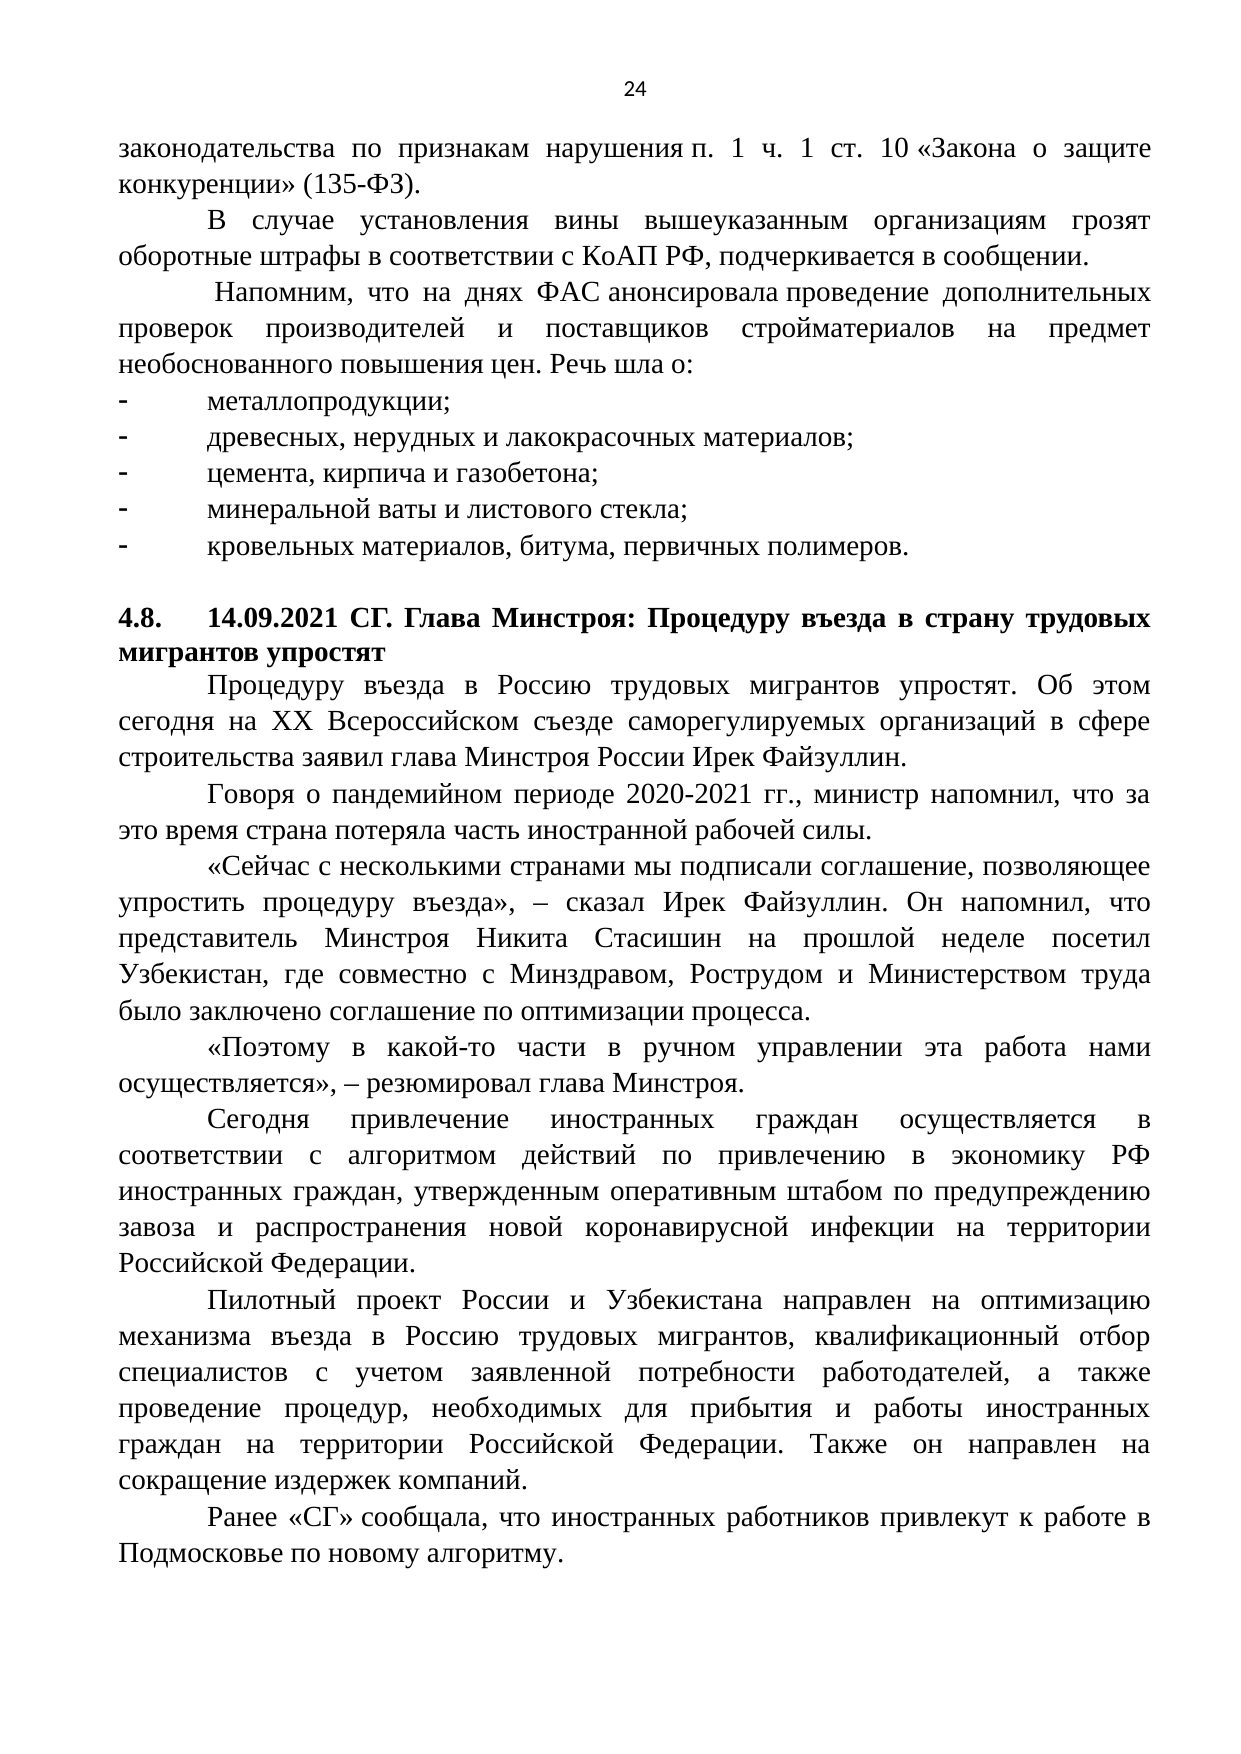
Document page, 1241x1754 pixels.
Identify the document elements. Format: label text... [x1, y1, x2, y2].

list древесных, нерудных и лакокрасочных материалов; [118, 419, 1152, 453]
text Ранее «СГ» сообщала, что иностранных работников привлекут к работе в Подмосковье по новому алгоритму. [118, 1499, 1152, 1568]
list минеральной ваты и листового стекла; [118, 492, 1152, 525]
text Процедуру въезда в Россию трудовых мигрантов упростят. Об этом сегодня на XX Всероссийском съезде саморегулируемых организаций в сфере строительства заявил глава Минстроя России Ирек Файзуллин. [118, 667, 1152, 773]
list металлопродукции; [118, 383, 1152, 416]
text «Сейчас с несколькими странами мы подписали соглашение, позволяющее упростить процедуру въезда», – сказал Ирек Файзуллин. Он напомнил, что представитель Минстроя Никита Стасишин на прошлой неделе посетил Узбекистан, где совместно с Минздравом, Рострудом и Министерством труда было заключено соглашение по оптимизации процесса. [118, 848, 1152, 1026]
text «Поэтому в какой-то части в ручном управлении эта работа нами осуществляется», – резюмировал глава Минстроя. [118, 1029, 1152, 1098]
list цемента, кирпича и газобетона; [118, 455, 1152, 489]
subtitle 14.09.2021 СГ. Глава Минстроя: Процедуру въезда в страну трудовых мигрантов упростят [118, 600, 1152, 667]
text Пилотный проект России и Узбекистана направлен на оптимизацию механизма въезда в Россию трудовых мигрантов, квалификационный отбор специалистов с учетом заявленной потребности работодателей, а также проведение процедур, необходимых для прибытия и работы иностранных граждан на территории Российской Федерации. Также он направлен на сокращение издержек компаний. [118, 1282, 1152, 1496]
text В случае установления вины вышеуказанным организациям грозят оборотные штрафы в соответствии с КоАП РФ, подчеркивается в сообщении. [118, 202, 1152, 272]
text Напомним, что на днях ФАС анонсировала проведение дополнительных проверок производителей и поставщиков стройматериалов на предмет необоснованного повышения цен. Речь шла о: [118, 274, 1152, 380]
text Сегодня привлечение иностранных граждан осуществляется в соответствии с алгоритмом действий по привлечению в экономику РФ иностранных граждан, утвержденным оперативным штабом по предупреждению завоза и распространения новой коронавирусной инфекции на территории Российской Федерации. [118, 1101, 1152, 1279]
text Говоря о пандемийном периоде 2020-2021 гг., министр напомнил, что за это время страна потеряла часть иностранной рабочей силы. [118, 776, 1152, 845]
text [118, 130, 1152, 199]
list кровельных материалов, битума, первичных полимеров. [118, 528, 1152, 561]
